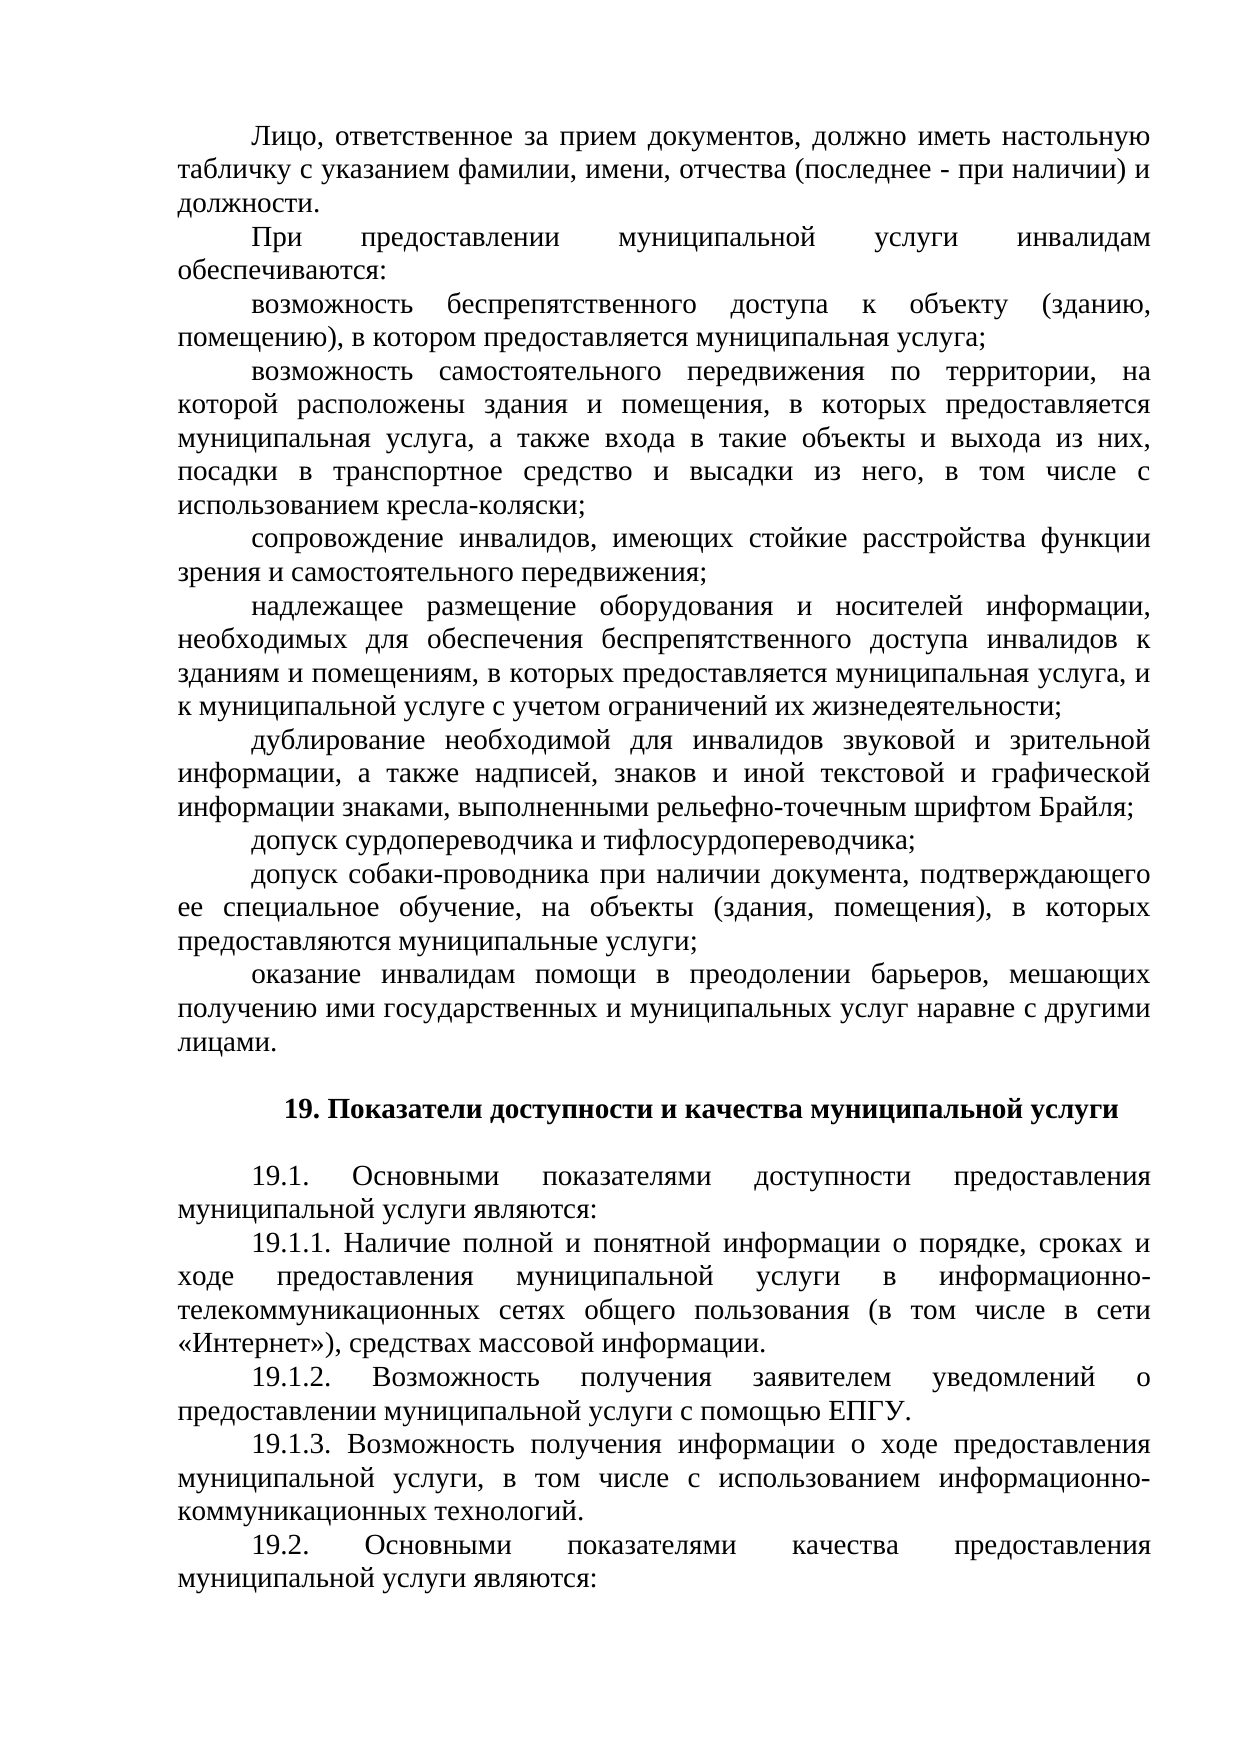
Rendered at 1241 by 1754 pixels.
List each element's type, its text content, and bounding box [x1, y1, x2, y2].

text оказание инвалидам помощи в преодолении барьеров, мешающих получению ими государственных и муниципальных услуг наравне с другими лицами. [177, 957, 1152, 1057]
text 19.1.2. Возможность получения заявителем уведомлений о предоставлении муниципальной услуги с помощью ЕПГУ. [177, 1359, 1152, 1426]
text 19.1. Основными показателями доступности предоставления муниципальной услуги являются: [177, 1158, 1152, 1225]
text надлежащее размещение оборудования и носителей информации, необходимых для обеспечения беспрепятственного доступа инвалидов к зданиям и помещениям, в которых предоставляется муниципальная услуга, и к муниципальной услуге с учетом ограничений их жизнедеятельности; [177, 588, 1152, 722]
text допуск сурдопереводчика и тифлосурдопереводчика; [177, 822, 1152, 856]
text 19.1.3. Возможность получения информации о ходе предоставления муниципальной услуги, в том числе с использованием информационно-коммуникационных технологий. [177, 1426, 1152, 1527]
text При предоставлении муниципальной услуги инвалидам обеспечиваются: [177, 219, 1152, 286]
text сопровождение инвалидов, имеющих стойкие расстройства функции зрения и самостоятельного передвижения; [177, 521, 1152, 588]
text возможность беспрепятственного доступа к объекту (зданию, помещению), в котором предоставляется муниципальная услуга; [177, 286, 1152, 353]
text дублирование необходимой для инвалидов звуковой и зрительной информации, а также надписей, знаков и иной текстовой и графической информации знаками, выполненными рельефно-точечным шрифтом Брайля; [177, 722, 1152, 822]
text Лицо, ответственное за прием документов, должно иметь настольную табличку с указанием фамилии, имени, отчества (последнее - при наличии) и должности. [177, 118, 1152, 219]
text возможность самостоятельного передвижения по территории, на которой расположены здания и помещения, в которых предоставляется муниципальная услуга, а также входа в такие объекты и выхода из них, посадки в транспортное средство и высадки из него, в том числе с использованием кресла-коляски; [177, 353, 1152, 521]
text 19.2. Основными показателями качества предоставления муниципальной услуги являются: [177, 1527, 1152, 1594]
text допуск собаки-проводника при наличии документа, подтверждающего ее специальное обучение, на объекты (здания, помещения), в которых предоставляются муниципальные услуги; [177, 856, 1152, 957]
title 19. Показатели доступности и качества муниципальной услуги [177, 1091, 1152, 1124]
text 19.1.1. Наличие полной и понятной информации о порядке, сроках и ходе предоставления муниципальной услуги в информационно-телекоммуникационных сетях общего пользования (в том числе в сети «Интернет»), средствах массовой информации. [177, 1225, 1152, 1359]
